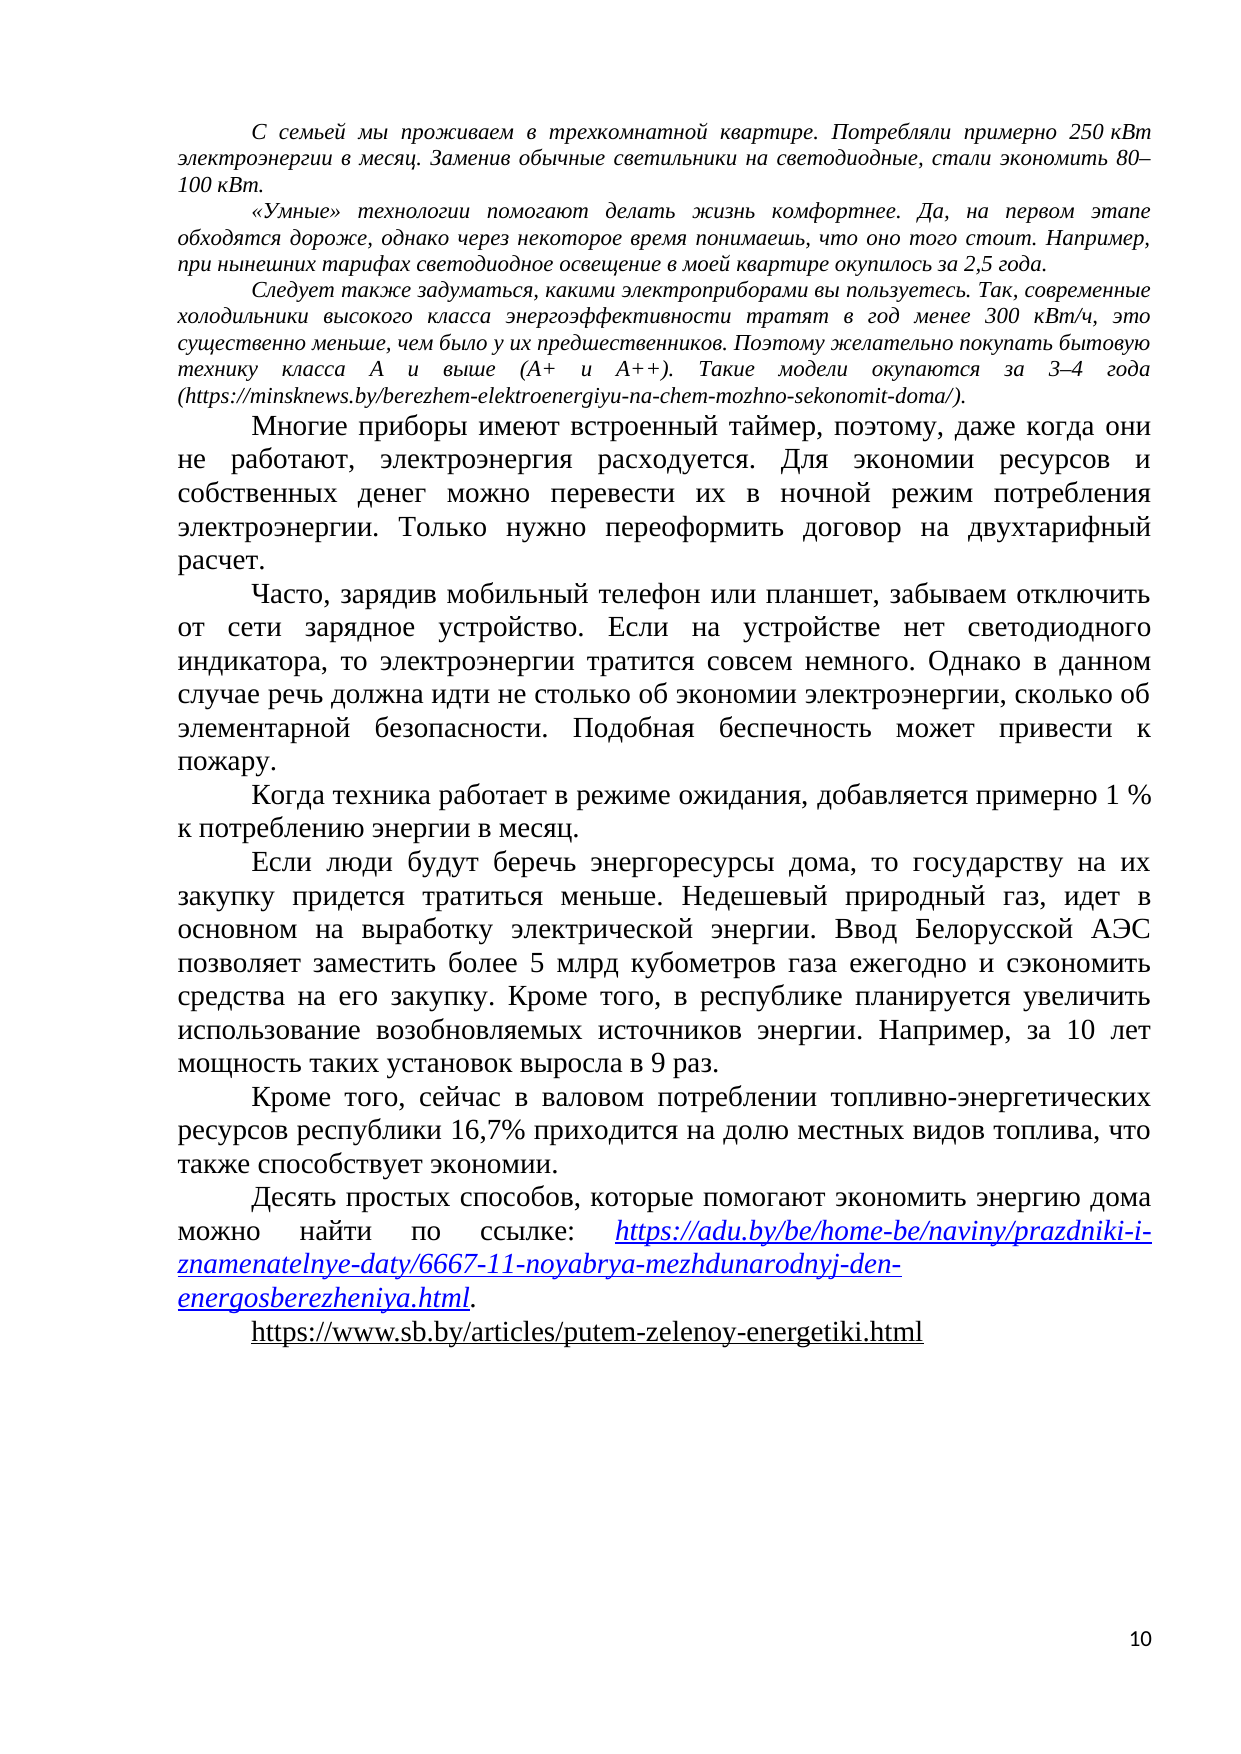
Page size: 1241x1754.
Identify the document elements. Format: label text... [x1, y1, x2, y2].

text https://www.sb.by/articles/putem-zelenoy-energetiki.html [177, 1314, 1152, 1347]
text Следует также задуматься, какими электроприборами вы пользуетесь. Так, современные холодильники высокого класса энергоэффективности тратят в год менее 300 кВт/ч, это существенно меньше, чем было у их предшественников. Поэтому желательно покупать бытовую технику класса А и выше (A+ и A++). Такие модели окупаются за 3–4 года (https://minsknews.by/berezhem-elektroenergiyu-na-chem-mozhno-sekonomit-doma/). [177, 276, 1152, 408]
text Часто, зарядив мобильный телефон или планшет, забываем отключить от сети зарядное устройство. Если на устройстве нет светодиодного индикатора, то электроэнергии тратится совсем немного. Однако в данном случае речь должна идти не столько об экономии электроэнергии, сколько об элементарной безопасности. Подобная беспечность может привести к пожару. [177, 576, 1152, 777]
text Если люди будут беречь энергоресурсы дома, то государству на их закупку придется тратиться меньше. Недешевый природный газ, идет в основном на выработку электрической энергии. Ввод Белорусской АЭС позволяет заместить более 5 млрд кубометров газа ежегодно и сэкономить средства на его закупку. Кроме того, в республике планируется увеличить использование возобновляемых источников энергии. Например, за 10 лет мощность таких установок выросла в 9 раз. [177, 844, 1152, 1079]
text Кроме того, сейчас в валовом потреблении топливно-энергетических ресурсов республики 16,7% приходится на долю местных видов топлива, что также способствует экономии. [177, 1079, 1152, 1179]
text Многие приборы имеют встроенный таймер, поэтому, даже когда они не работают, электроэнергия расходуется. Для экономии ресурсов и собственных денег можно перевести их в ночной режим потребления электроэнергии. Только нужно переоформить договор на двухтарифный расчет. [177, 408, 1152, 576]
text Когда техника работает в режиме ожидания, добавляется примерно 1 % к потреблению энергии в месяц. [177, 777, 1152, 844]
text С семьей мы проживаем в трехкомнатной квартире. Потребляли примерно 250 кВт электроэнергии в месяц. Заменив обычные светильники на светодиодные, стали экономить 80–100 кВт. [177, 118, 1152, 197]
text «Умные» технологии помогают делать жизнь комфортнее. Да, на первом этапе обходятся дороже, однако через некоторое время понимаешь, что оно того стоит. Например, при нынешних тарифах светодиодное освещение в моей квартире окупилось за 2,5 года. [177, 197, 1152, 276]
text Десять простых способов, которые помогают экономить энергию дома можно найти по ссылке: https://adu.by/be/home-be/naviny/prazdniki-i-znamenatelnye-daty/6667-11-noyabrya-mezhdunarodnyj-den-energosberezheniya.html. [177, 1179, 1152, 1314]
